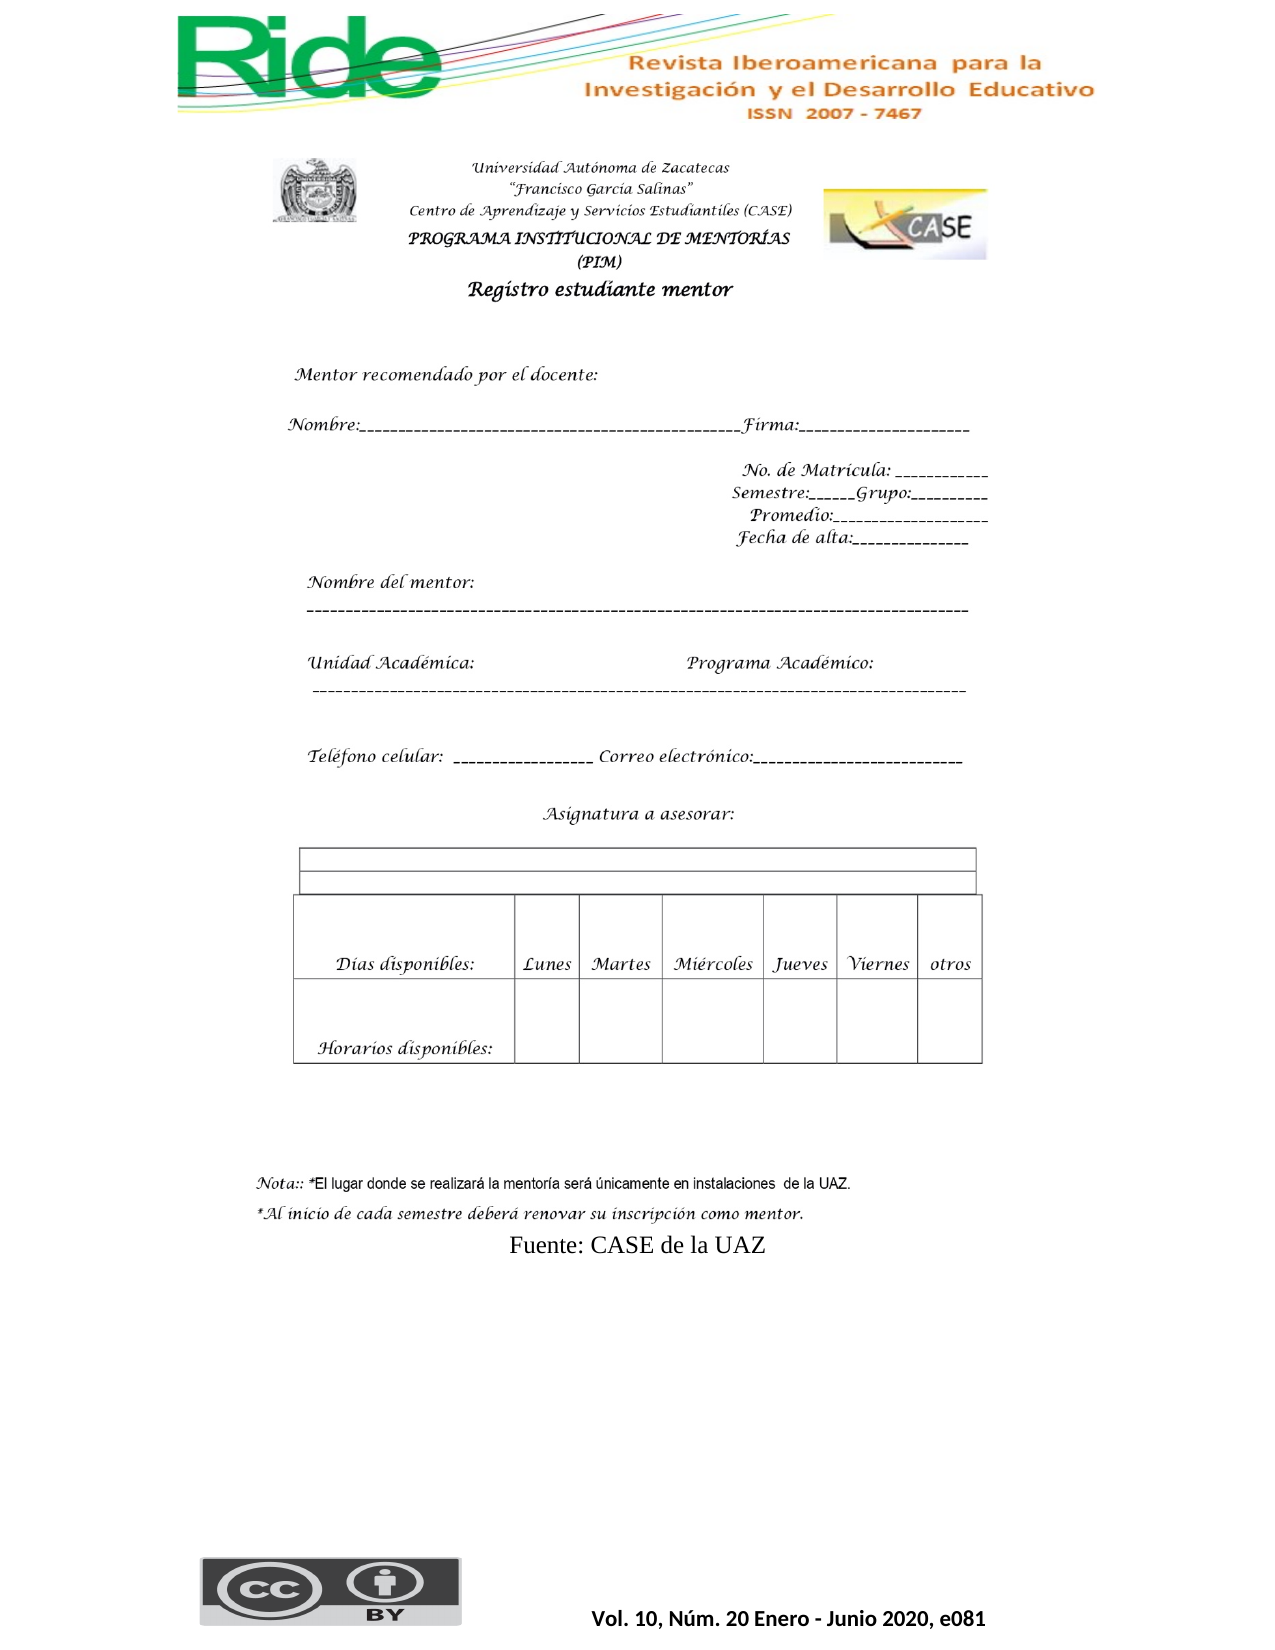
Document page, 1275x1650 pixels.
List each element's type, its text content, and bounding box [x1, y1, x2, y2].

text Fuente: CASE de la UAZ [148, 1230, 1127, 1258]
picture [240, 140, 1035, 1228]
picture [177, 14, 1098, 123]
picture [199, 1557, 462, 1626]
